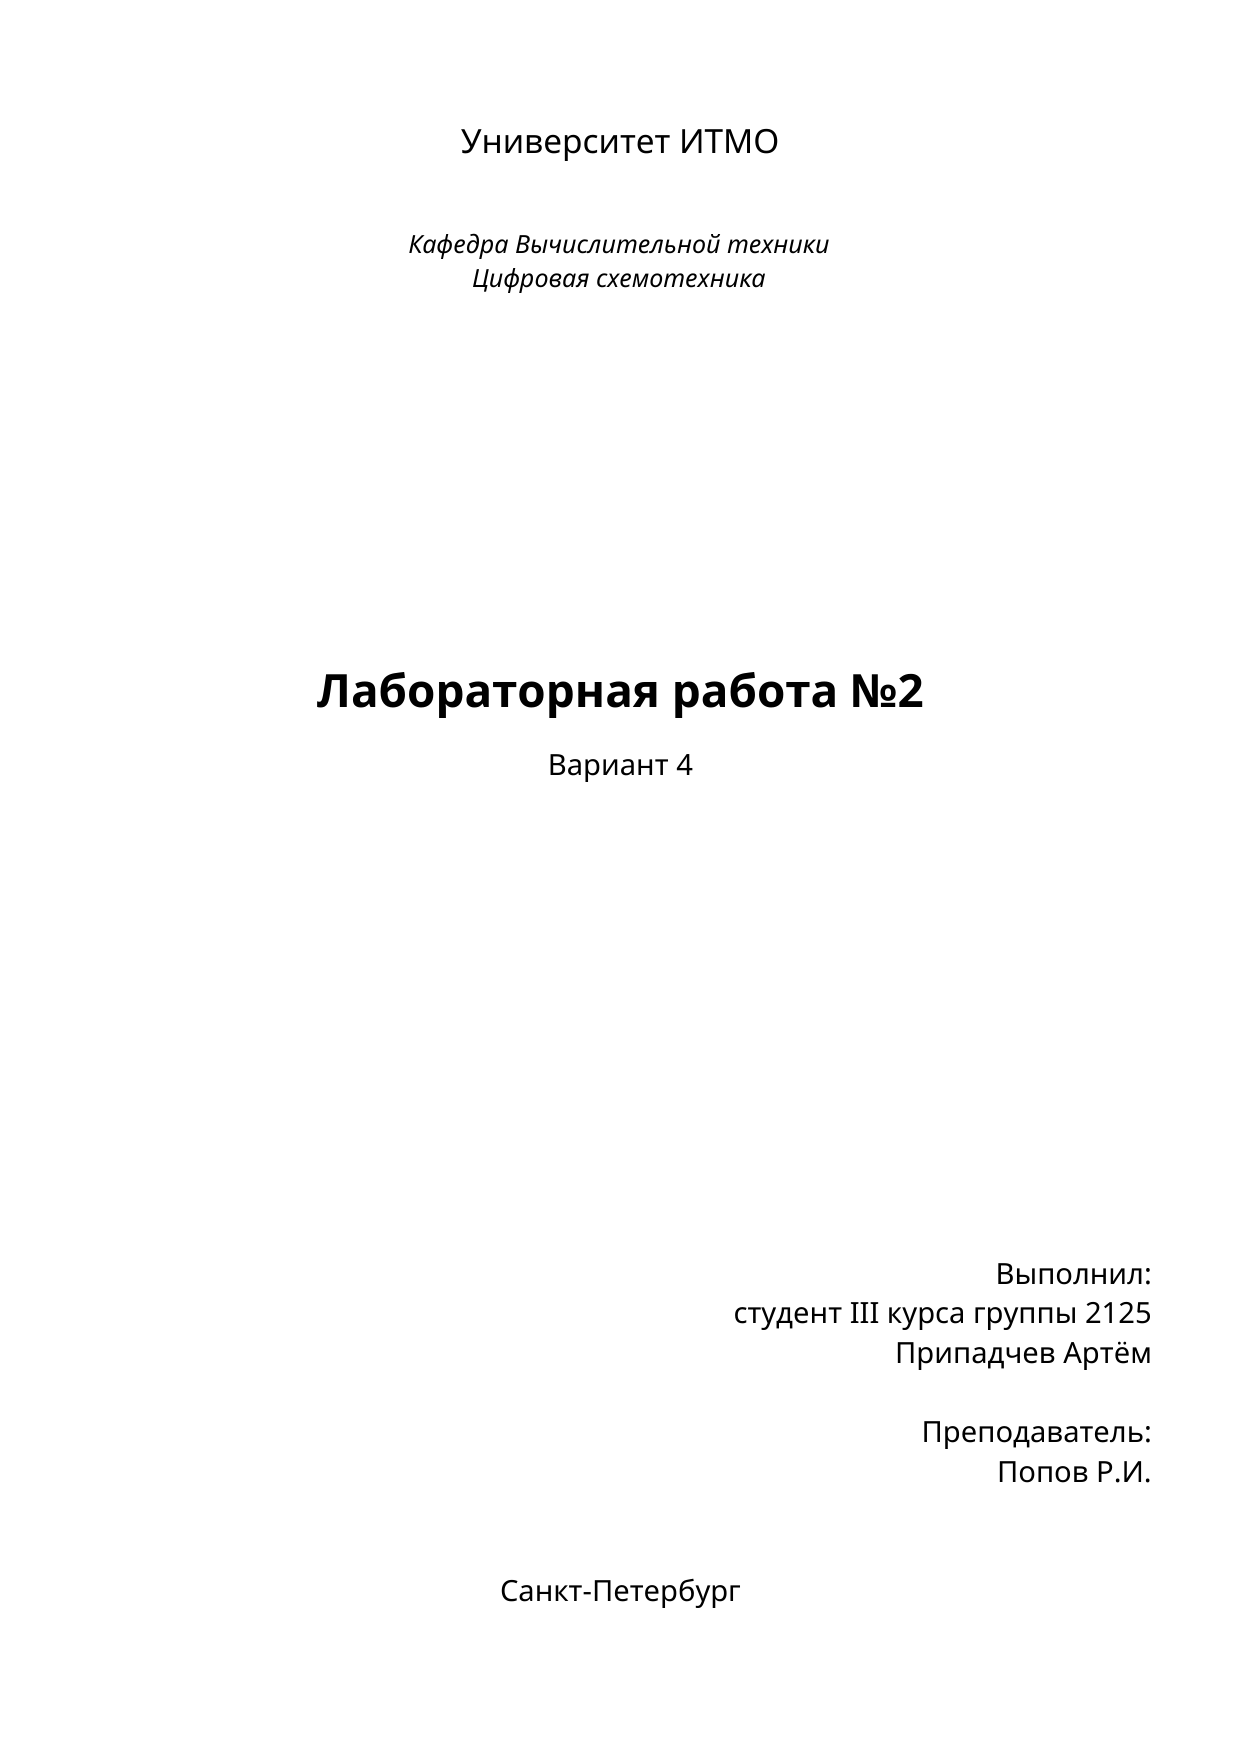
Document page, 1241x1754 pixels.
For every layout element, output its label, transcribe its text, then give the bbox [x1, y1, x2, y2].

text Санкт-Петербург [89, 1571, 1152, 1610]
text Кафедра Вычислительной техники [89, 226, 1152, 260]
text Цифровая схемотехника [89, 260, 1152, 294]
text Припадчев Артём [89, 1332, 1152, 1372]
text Вариант 4 [89, 744, 1152, 783]
text Лабораторная работа №2 [89, 659, 1152, 721]
text Выполнил: [89, 1253, 1152, 1293]
text Попов Р.И. [89, 1451, 1152, 1491]
text студент III курса группы 2125 [89, 1293, 1152, 1332]
text Преподаватель: [89, 1412, 1152, 1451]
text Университет ИТМО [89, 118, 1152, 163]
